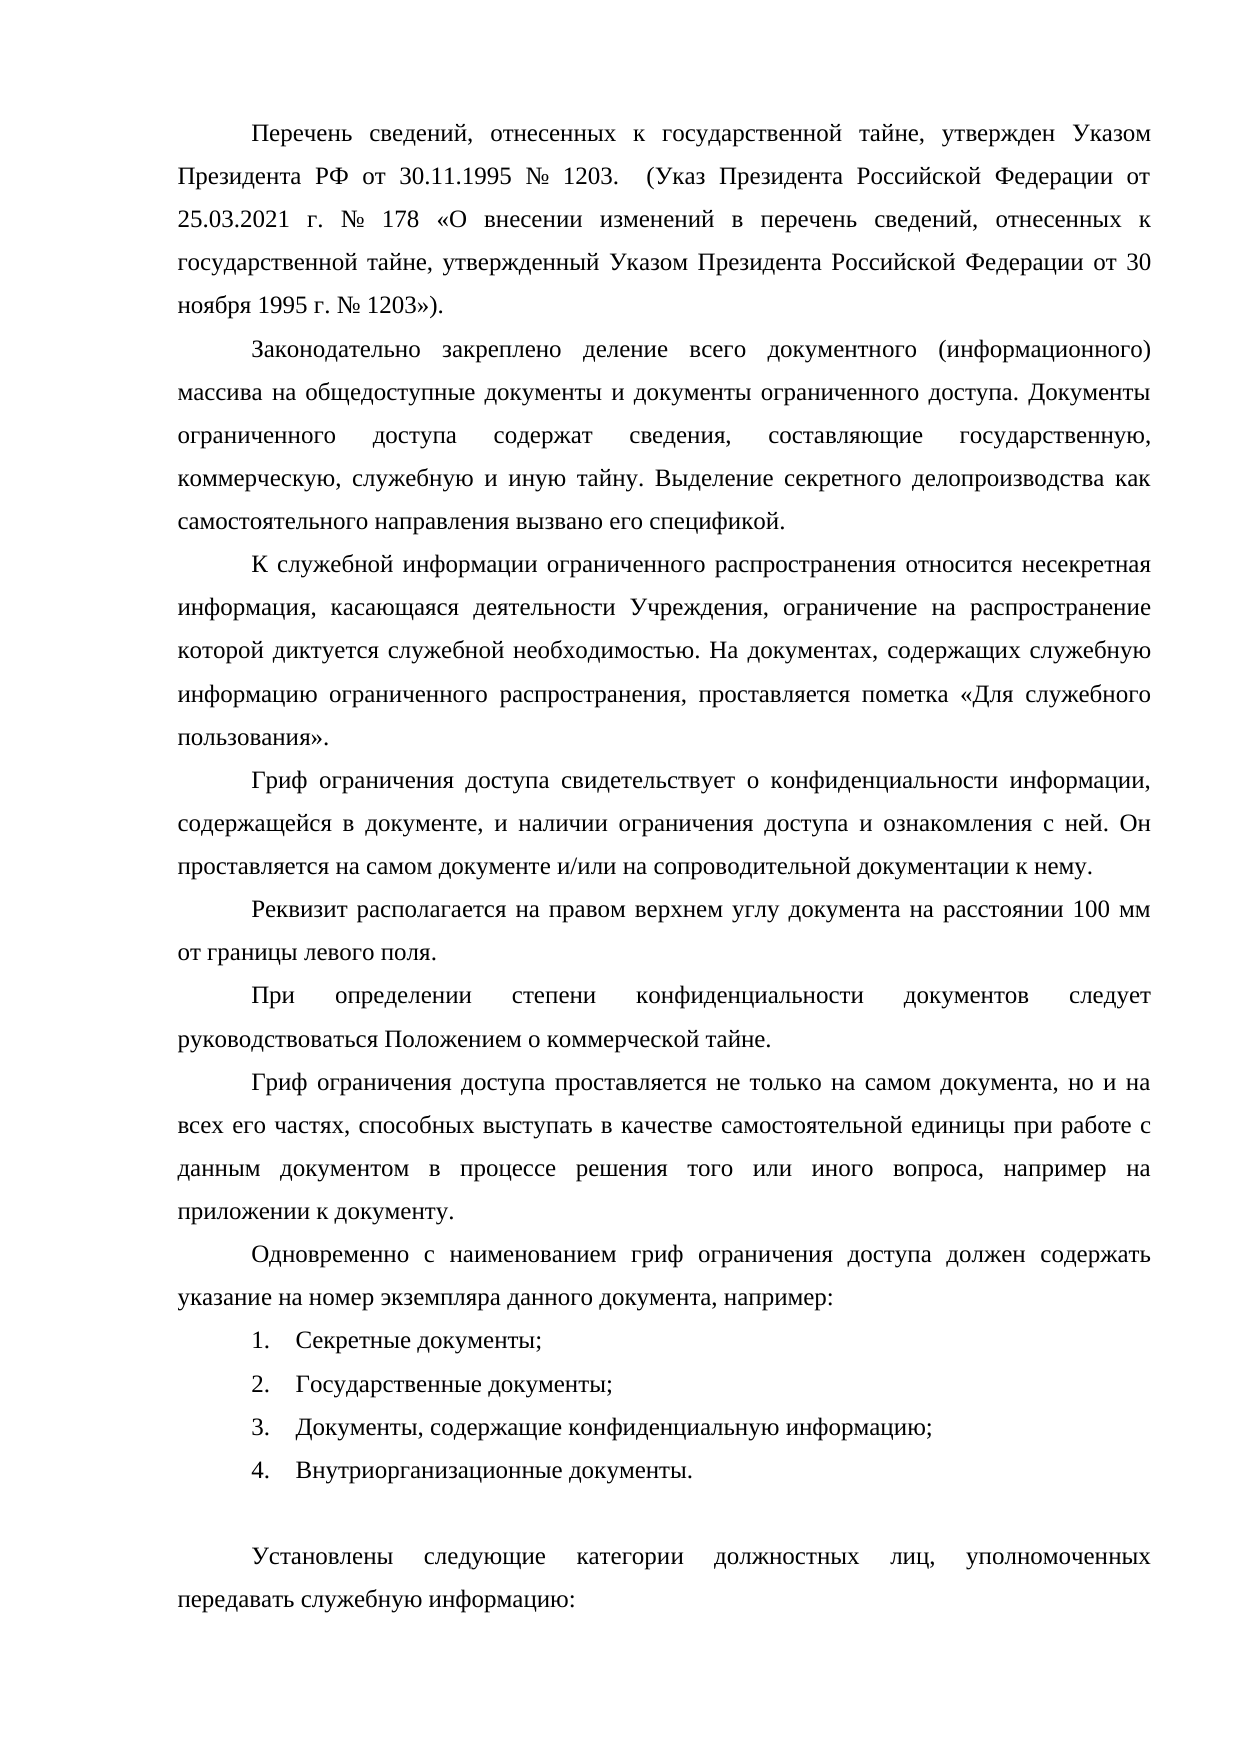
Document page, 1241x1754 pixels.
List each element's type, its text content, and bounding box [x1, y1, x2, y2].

text Перечень сведений, отнесенных к государственной тайне, утвержден Указом Президента РФ от 30.11.1995 № 1203. (Указ Президента Российской Федерации от 25.03.2021 г. № 178 «О внесении изменений в перечень сведений, отнесенных к государственной тайне, утвержденный Указом Президента Российской Федерации от 30 ноября 1995 г. № 1203»). [177, 118, 1152, 319]
text Одновременно с наименованием гриф ограничения доступа должен содержать указание на номер экземпляра данного документа, например: [177, 1239, 1152, 1311]
text Гриф ограничения доступа свидетельствует о конфиденциальности информации, содержащейся в документе, и наличии ограничения доступа и ознакомления с ней. Он проставляется на самом документе и/или на сопроводительной документации к нему. [177, 765, 1152, 880]
text Законодательно закреплено деление всего документного (информационного) массива на общедоступные документы и документы ограниченного доступа. Документы ограниченного доступа содержат сведения, составляющие государственную, коммерческую, служебную и иную тайну. Выделение секретного делопроизводства как самостоятельного направления вызвано его спецификой. [177, 334, 1152, 535]
list Секретные документы; [251, 1326, 1152, 1354]
text Установлены следующие категории должностных лиц, уполномоченных передавать служебную информацию: [177, 1541, 1152, 1613]
list Документы, содержащие конфиденциальную информацию; [251, 1412, 1152, 1441]
text К служебной информации ограниченного распространения относится несекретная информация, касающаяся деятельности Учреждения, ограничение на распространение которой диктуется служебной необходимостью. На документах, содержащих служебную информацию ограниченного распространения, проставляется пометка «Для служебного пользования». [177, 549, 1152, 751]
text При определении степени конфиденциальности документов следует руководствоваться Положением о коммерческой тайне. [177, 981, 1152, 1052]
text Гриф ограничения доступа проставляется не только на самом документа, но и на всех его частях, способных выступать в качестве самостоятельной единицы при работе с данным документом в процессе решения того или иного вопроса, например на приложении к документу. [177, 1067, 1152, 1225]
list Государственные документы; [251, 1369, 1152, 1397]
list Внутриорганизационные документы. [251, 1455, 1152, 1484]
text Реквизит располагается на правом верхнем углу документа на расстоянии 100 мм от границы левого поля. [177, 894, 1152, 966]
